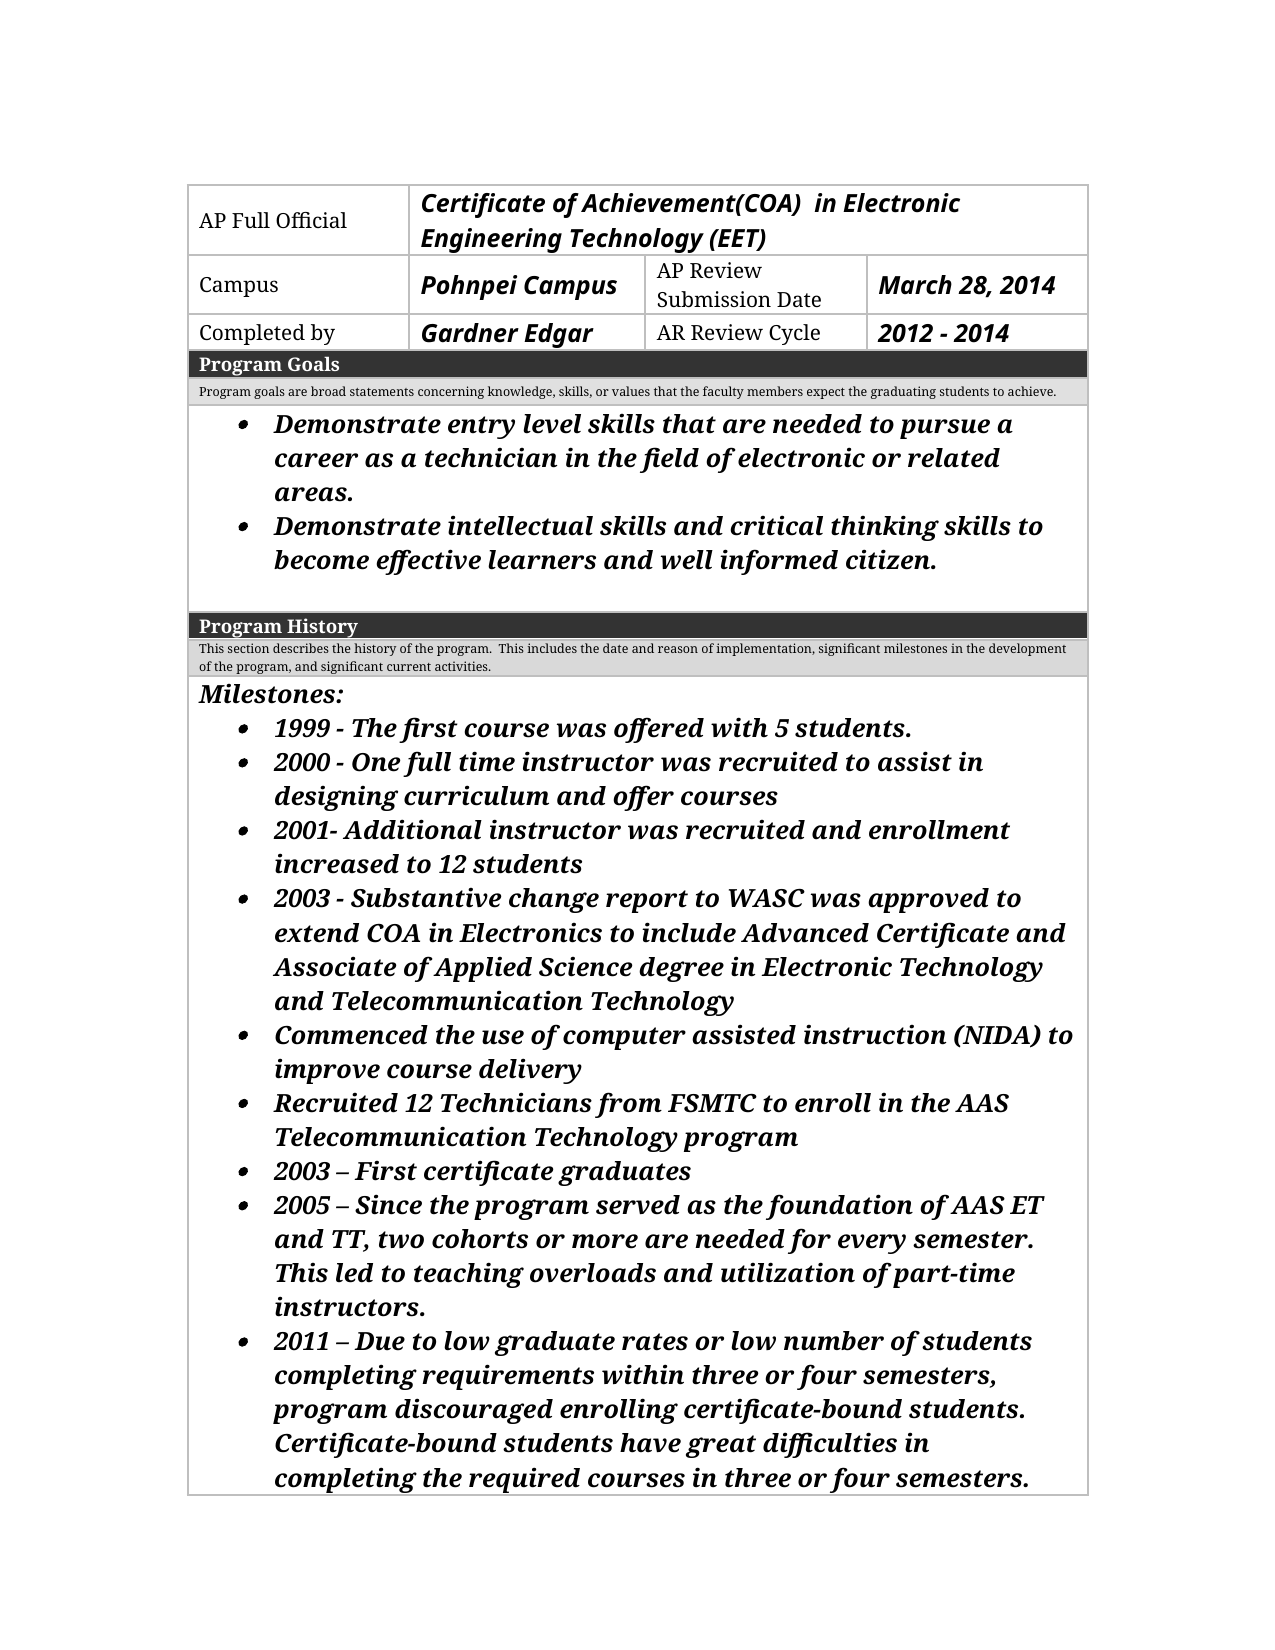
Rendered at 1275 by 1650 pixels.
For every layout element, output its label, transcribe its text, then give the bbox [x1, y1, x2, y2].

table_cell Program Goals [189, 351, 1087, 377]
table_cell This section describes the history of the program. This includes the date and reason of implementation, significant milestones in the development of the program, and significant current activities. [189, 641, 1087, 675]
table_cell Program History [189, 613, 1087, 638]
table_cell March 28, 2014 [868, 256, 1087, 313]
table_cell Program goals are broad statements concerning knowledge, skills, or values that the faculty members expect the graduating students to achieve. [189, 379, 1087, 404]
table_cell Completed by [189, 315, 408, 349]
table_cell Edgar [410, 315, 644, 349]
table_header Certificate of Achievement(COA) in Electronic Engineering Technology (EET) [410, 186, 1087, 254]
table_cell AR Review Cycle [646, 315, 866, 349]
table_cell 2012 - 2014 [868, 315, 1087, 349]
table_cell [189, 677, 1087, 1494]
table_cell Demonstrate entry level skills that are needed to pursue a career as a technician in the field of electronic or related areas. Demonstrate intellectual skills and critical thinking skills to become effective learners and well informed citizen. [189, 406, 1087, 611]
table_cell Pohnpei Campus [410, 256, 644, 313]
table_cell Campus [189, 256, 408, 313]
table_header AP Full Official [189, 186, 408, 254]
table_cell AP Review Submission Date [646, 256, 866, 313]
